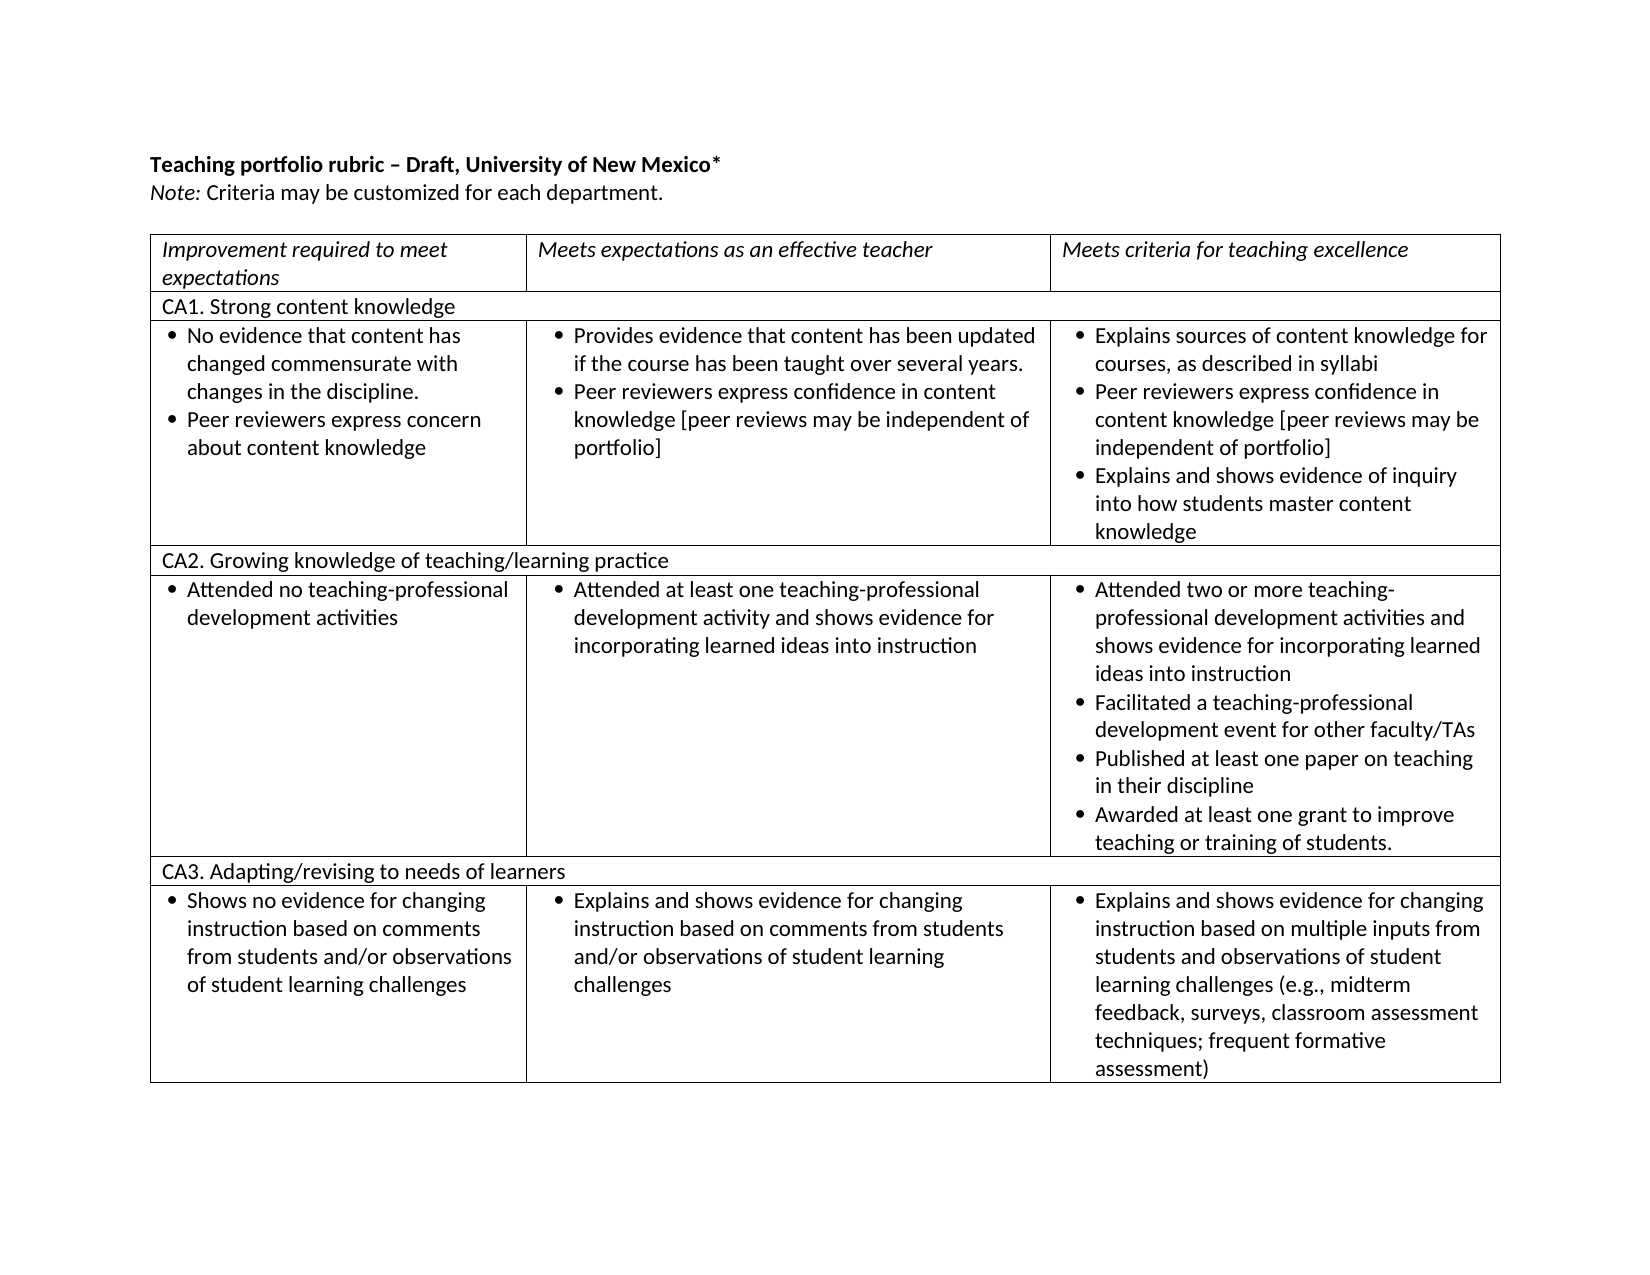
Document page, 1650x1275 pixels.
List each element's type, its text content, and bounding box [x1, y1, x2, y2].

table_cell Explains sources of content knowledge for courses, as described in syllabi Peer reviewers express confidence in content knowledge [peer reviews may be independent of portfolio] Explains and shows evidence of inquiry into how students master content knowledge [1051, 321, 1500, 545]
table_header Improvement required to meet expectations [151, 235, 526, 291]
text Note: Criteria may be customized for each department. [150, 178, 1500, 206]
table_cell No evidence that content has changed commensurate with changes in the discipline. Peer reviewers express concern about content knowledge [151, 321, 526, 545]
text Teaching portfolio rubric – Draft, University of New Mexico* [150, 150, 1500, 178]
table_cell CA1. Strong content knowledge [151, 292, 1500, 320]
table_cell Provides evidence that content has been updated if the course has been taught over several years. Peer reviewers express confidence in content knowledge [peer reviews may be independent of portfolio] [527, 321, 1050, 545]
table_cell Attended two or more teaching-professional development activities and shows evidence for incorporating learned ideas into instruction Facilitated a teaching-professional development event for other faculty/TAs Published at least one paper on teaching in their discipline Awarded at least one grant to improve teaching or training of students. [1051, 576, 1500, 856]
table_cell Shows no evidence for changing instruction based on comments from students and/or observations of student learning challenges [151, 886, 526, 1082]
table_cell CA2. Growing knowledge of teaching/learning practice [151, 546, 1500, 574]
table_header Meets criteria for teaching excellence [1051, 235, 1500, 291]
table_cell Attended at least one teaching-professional development activity and shows evidence for incorporating learned ideas into instruction [527, 576, 1050, 856]
table_cell Explains and shows evidence for changing instruction based on comments from students and/or observations of student learning challenges [527, 886, 1050, 1082]
table_cell Explains and shows evidence for changing instruction based on multiple inputs from students and observations of student learning challenges (e.g., midterm feedback, surveys, classroom assessment techniques; frequent formative assessment) [1051, 886, 1500, 1082]
table_header Meets expectations as an effective teacher [527, 235, 1050, 291]
table_cell CA3. Adapting/revising to needs of learners [151, 857, 1500, 885]
table_cell Attended no teaching-professional development activities [151, 576, 526, 856]
